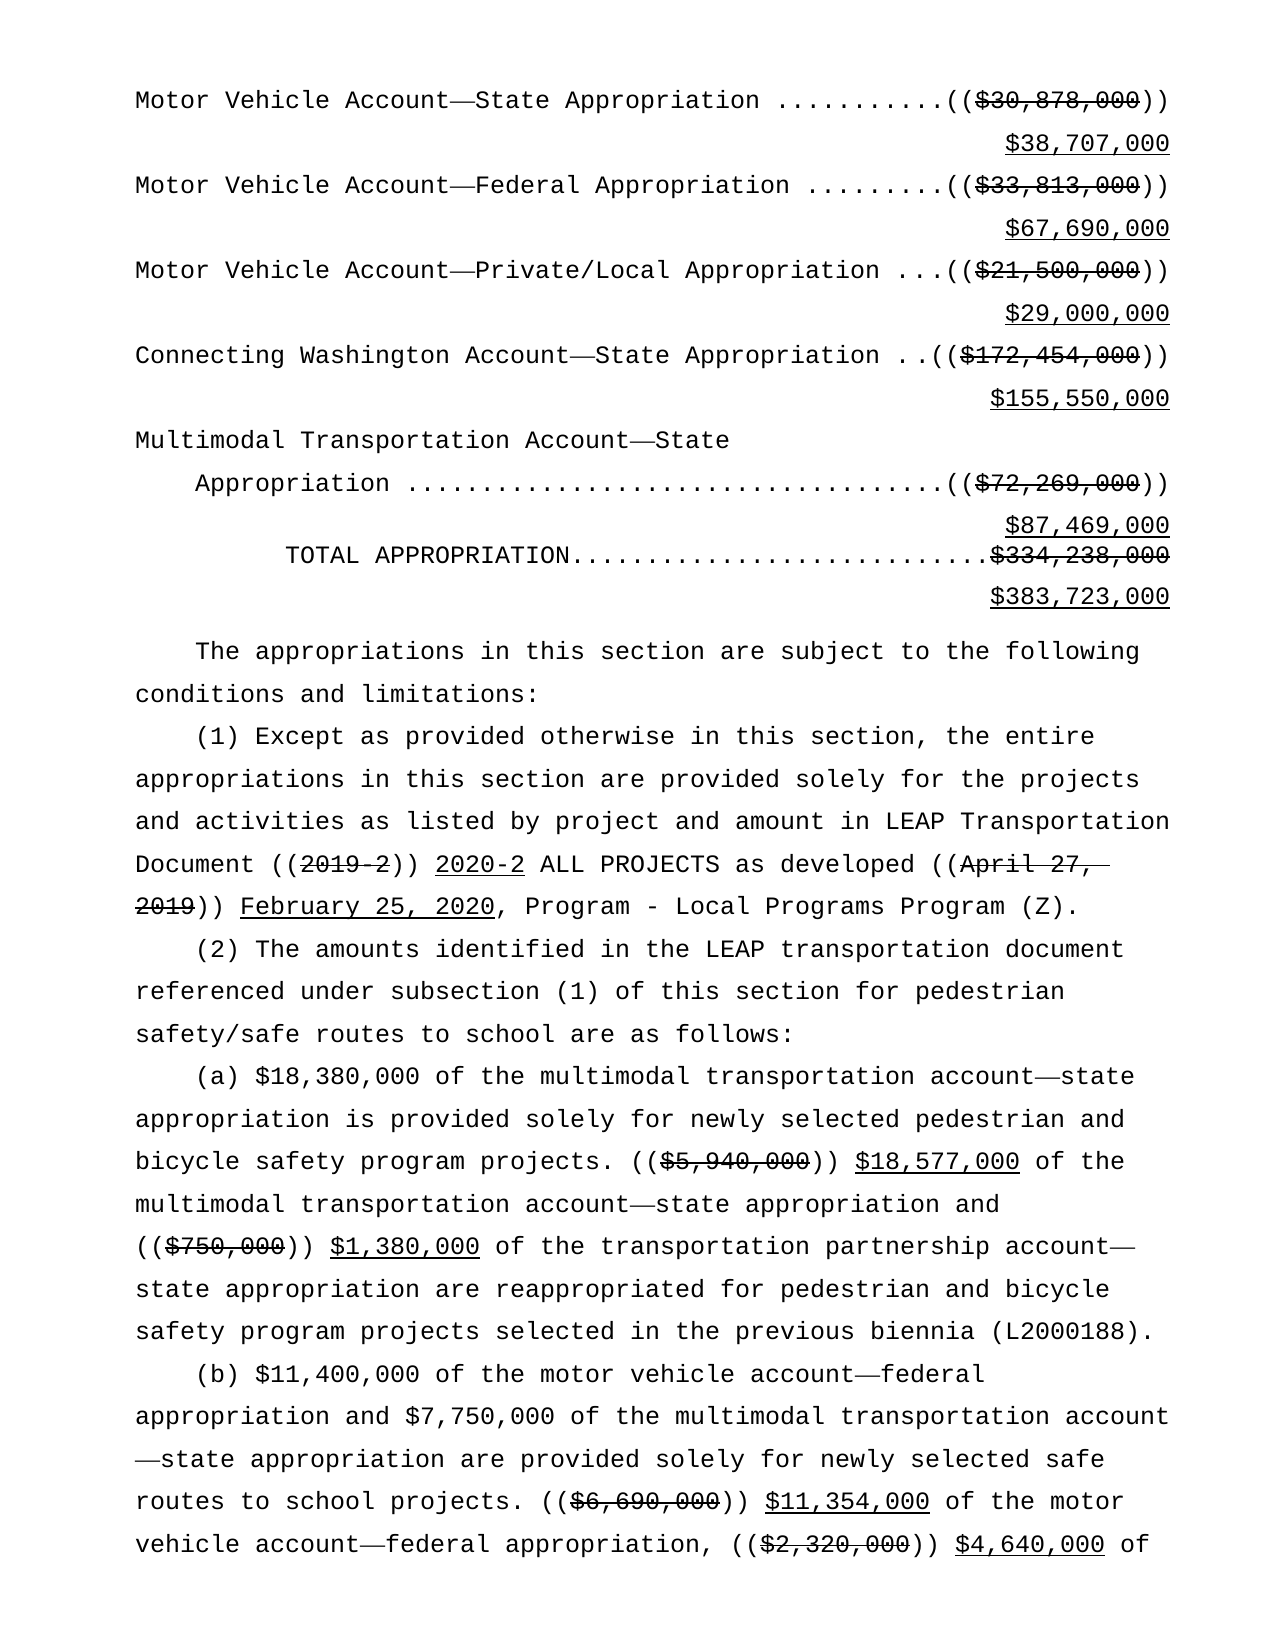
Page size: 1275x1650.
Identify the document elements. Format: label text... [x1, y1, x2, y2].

text Motor Vehicle Account—Federal Appropriation (($33,813,000)) [135, 160, 1170, 202]
text $155,550,000 [135, 372, 1170, 415]
text Appropriation (($72,269,000)) [135, 457, 1170, 500]
text Connecting Washington Account—State Appropriation (($172,454,000)) [135, 330, 1170, 372]
text (a) $18,380,000 of the multimodal transportation account—state appropriation is provided solely for newly selected pedestrian and bicycle safety program projects. (($5,940,000)) $18,577,000 of the multimodal transportation account—state appropriation and (($750,000)) $1,380,000 of the transportation partnership account—state appropriation are reappropriated for pedestrian and bicycle safety program projects selected in the previous biennia (L2000188). [135, 1051, 1170, 1348]
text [135, 1348, 1170, 1561]
text $87,469,000 [135, 500, 1170, 542]
text (1) Except as provided otherwise in this section, the entire appropriations in this section are provided solely for the projects and activities as listed by project and amount in LEAP Transportation Document ((2019-2)) 2020-2 ALL PROJECTS as developed ((April 27, 2019)) February 25, 2020, Program - Local Programs Program (Z). [135, 711, 1170, 923]
text $383,723,000 [135, 571, 1170, 613]
text (2) The amounts identified in the LEAP transportation document referenced under subsection (1) of this section for pedestrian safety/safe routes to school are as follows: [135, 923, 1170, 1051]
text Multimodal Transportation Account—State [135, 415, 1170, 457]
text The appropriations in this section are subject to the following conditions and limitations: [135, 626, 1170, 711]
text $29,000,000 [135, 287, 1170, 330]
text TOTAL APPROPRIATION $334,238,000 [135, 542, 1170, 571]
text $38,707,000 [135, 117, 1170, 160]
text $67,690,000 [135, 202, 1170, 245]
text Motor Vehicle Account—State Appropriation (($30,878,000)) [135, 75, 1170, 117]
text Motor Vehicle Account—Private/Local Appropriation (($21,500,000)) [135, 245, 1170, 287]
